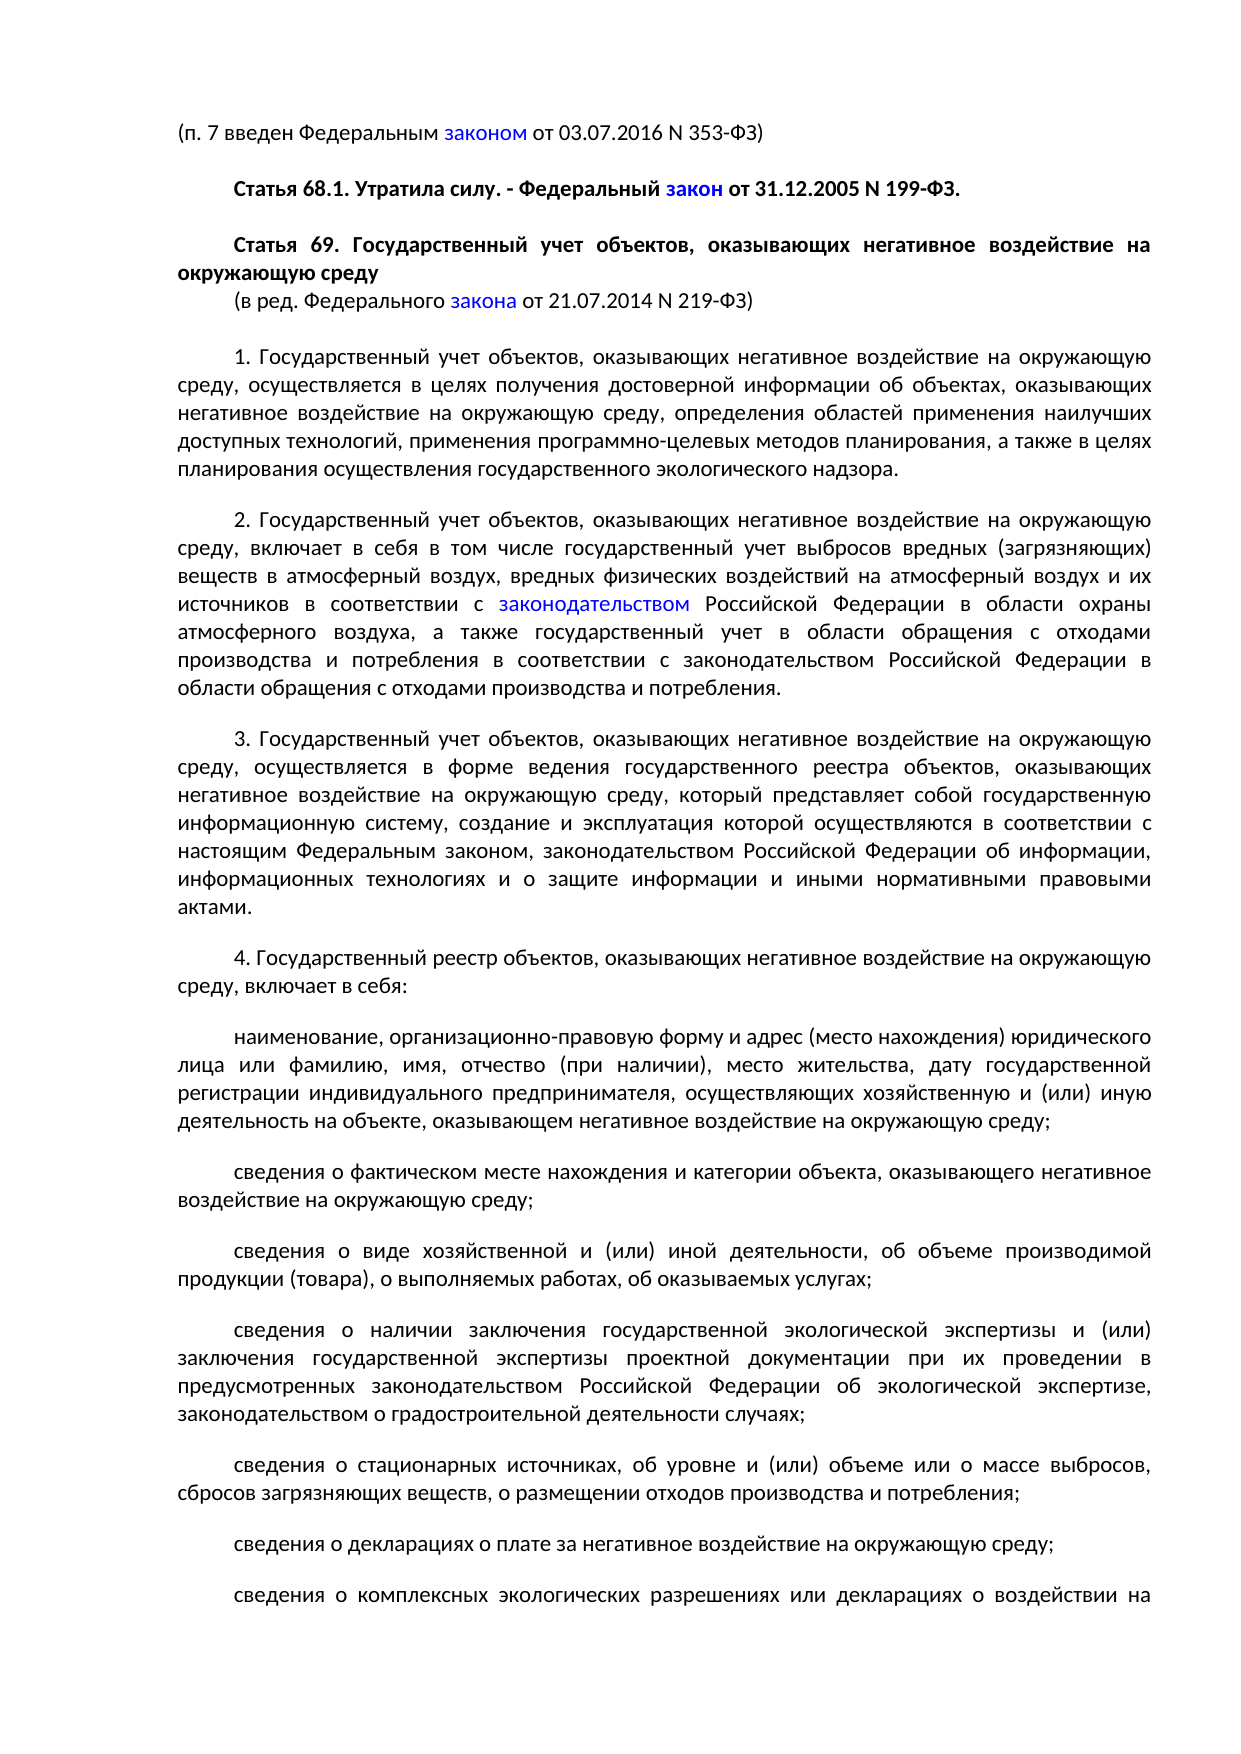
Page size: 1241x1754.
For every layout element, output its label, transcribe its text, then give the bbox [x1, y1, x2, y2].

text сведения о декларациях о плате за негативное воздействие на окружающую среду; [177, 1529, 1152, 1557]
text сведения о стационарных источниках, об уровне и (или) объеме или о массе выбросов, сбросов загрязняющих веществ, о размещении отходов производства и потребления; [177, 1450, 1152, 1506]
text 4. Государственный реестр объектов, оказывающих негативное воздействие на окружающую среду, включает в себя: [177, 943, 1152, 999]
text (в ред. Федерального закона от 21.07.2014 N 219-ФЗ) [177, 286, 1152, 314]
text (п. 7 введен Федеральным законом от 03.07.2016 N 353-ФЗ) [177, 118, 1152, 146]
text сведения о фактическом месте нахождения и категории объекта, оказывающего негативное воздействие на окружающую среду; [177, 1157, 1152, 1213]
title Статья 68.1. Утратила силу. - Федеральный закон от 31.12.2005 N 199-ФЗ. [177, 174, 1152, 202]
text сведения о виде хозяйственной и (или) иной деятельности, об объеме производимой продукции (товара), о выполняемых работах, об оказываемых услугах; [177, 1236, 1152, 1292]
text 2. Государственный учет объектов, оказывающих негативное воздействие на окружающую среду, включает в себя в том числе государственный учет выбросов вредных (загрязняющих) веществ в атмосферный воздух, вредных физических воздействий на атмосферный воздух и их источников в соответствии с законодательством Российской Федерации в области охраны атмосферного воздуха, а также государственный учет в области обращения с отходами производства и потребления в соответствии с законодательством Российской Федерации в области обращения с отходами производства и потребления. [177, 505, 1152, 701]
title Статья 69. Государственный учет объектов, оказывающих негативное воздействие на окружающую среду [177, 230, 1152, 286]
text сведения о наличии заключения государственной экологической экспертизы и (или) заключения государственной экспертизы проектной документации при их проведении в предусмотренных законодательством Российской Федерации об экологической экспертизе, законодательством о градостроительной деятельности случаях; [177, 1315, 1152, 1427]
text наименование, организационно-правовую форму и адрес (место нахождения) юридического лица или фамилию, имя, отчество (при наличии), место жительства, дату государственной регистрации индивидуального предпринимателя, осуществляющих хозяйственную и (или) иную деятельность на объекте, оказывающем негативное воздействие на окружающую среду; [177, 1022, 1152, 1134]
text 3. Государственный учет объектов, оказывающих негативное воздействие на окружающую среду, осуществляется в форме ведения государственного реестра объектов, оказывающих негативное воздействие на окружающую среду, который представляет собой государственную информационную систему, создание и эксплуатация которой осуществляются в соответствии с настоящим Федеральным законом, законодательством Российской Федерации об информации, информационных технологиях и о защите информации и иными нормативными правовыми актами. [177, 724, 1152, 921]
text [177, 1580, 1152, 1608]
text 1. Государственный учет объектов, оказывающих негативное воздействие на окружающую среду, осуществляется в целях получения достоверной информации об объектах, оказывающих негативное воздействие на окружающую среду, определения областей применения наилучших доступных технологий, применения программно-целевых методов планирования, а также в целях планирования осуществления государственного экологического надзора. [177, 342, 1152, 482]
